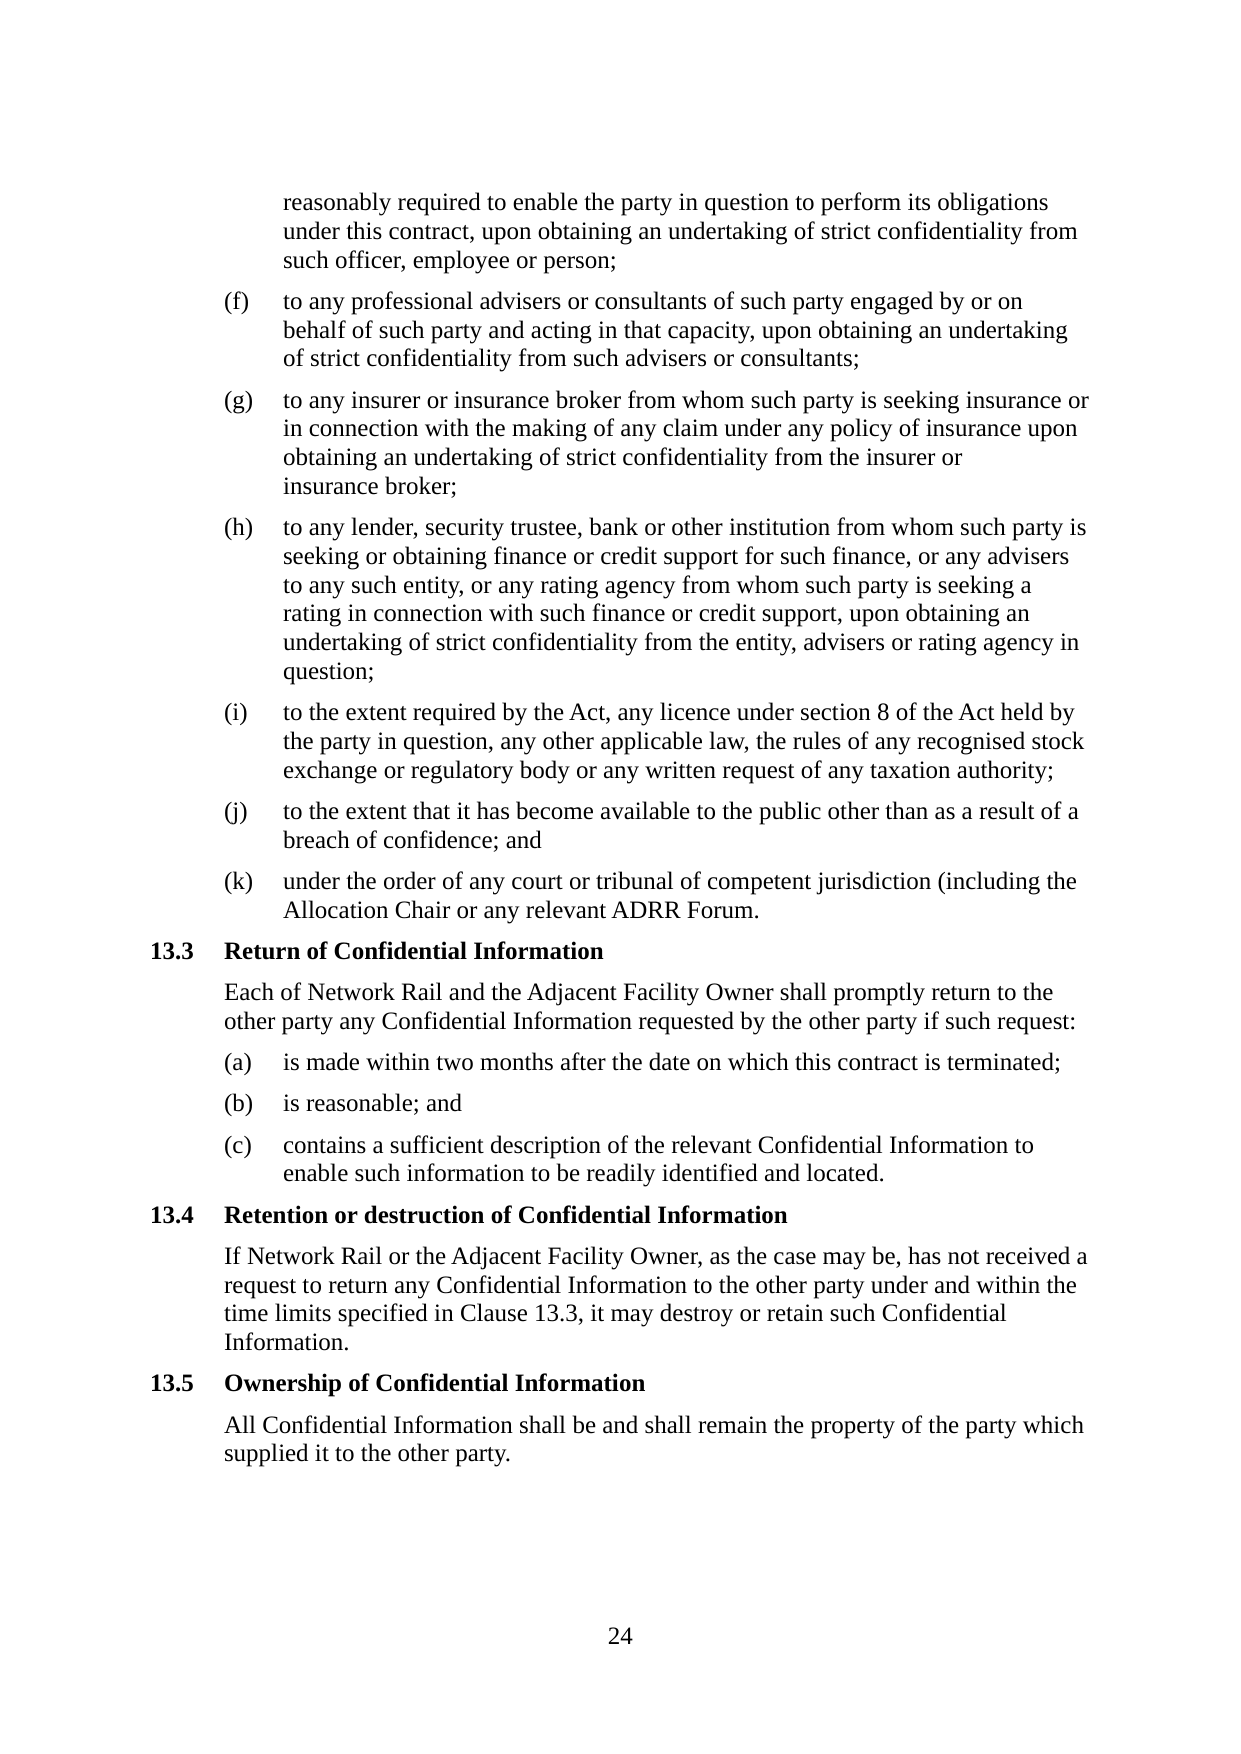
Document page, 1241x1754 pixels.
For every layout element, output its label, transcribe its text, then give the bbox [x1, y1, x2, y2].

text (h) to any lender, security trustee, bank or other institution from whom such party is seeking or obtaining finance or credit support for such finance, or any advisers to any such entity, or any rating agency from whom such party is seeking a rating in connection with such finance or credit support, upon obtaining an undertaking of strict confidentiality from the entity, advisers or rating agency in question; [224, 512, 1090, 685]
subtitle 13.5 Ownership of Confidential Information [150, 1368, 1090, 1397]
text (j) to the extent that it has become available to the public other than as a result of a breach of confidence; and [224, 796, 1090, 853]
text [224, 187, 1090, 273]
text (f) to any professional advisers or consultants of such party engaged by or on behalf of such party and acting in that capacity, upon obtaining an undertaking of strict confidentiality from such advisers or consultants; [224, 286, 1090, 372]
text (c) contains a sufficient description of the relevant Confidential Information to enable such information to be readily identified and located. [224, 1130, 1090, 1187]
text (g) to any insurer or insurance broker from whom such party is seeking insurance or in connection with the making of any claim under any policy of insurance upon obtaining an undertaking of strict confidentiality from the insurer or insurance broker; [224, 385, 1090, 500]
text (a) is made within two months after the date on which this contract is terminated; [224, 1047, 1090, 1076]
subtitle 13.4 Retention or destruction of Confidential Information [150, 1200, 1090, 1228]
text (b) is reasonable; and [224, 1088, 1090, 1117]
subtitle 13.3 Return of Confidential Information [150, 936, 1090, 965]
text Each of Network Rail and the Adjacent Facility Owner shall promptly return to the other party any Confidential Information requested by the other party if such request: [224, 977, 1090, 1035]
text (i) to the extent required by the Act, any licence under section 8 of the Act held by the party in question, any other applicable law, the rules of any recognised stock exchange or regulatory body or any written request of any taxation authority; [224, 697, 1090, 783]
text All Confidential Information shall be and shall remain the property of the party which supplied it to the other party. [224, 1410, 1090, 1467]
text (k) under the order of any court or tribunal of competent jurisdiction (including the Allocation Chair or any relevant ADRR Forum. [224, 866, 1090, 923]
text If Network Rail or the Adjacent Facility Owner, as the case may be, has not received a request to return any Confidential Information to the other party under and within the time limits specified in Clause 13.3, it may destroy or retain such Confidential Information. [224, 1241, 1090, 1356]
